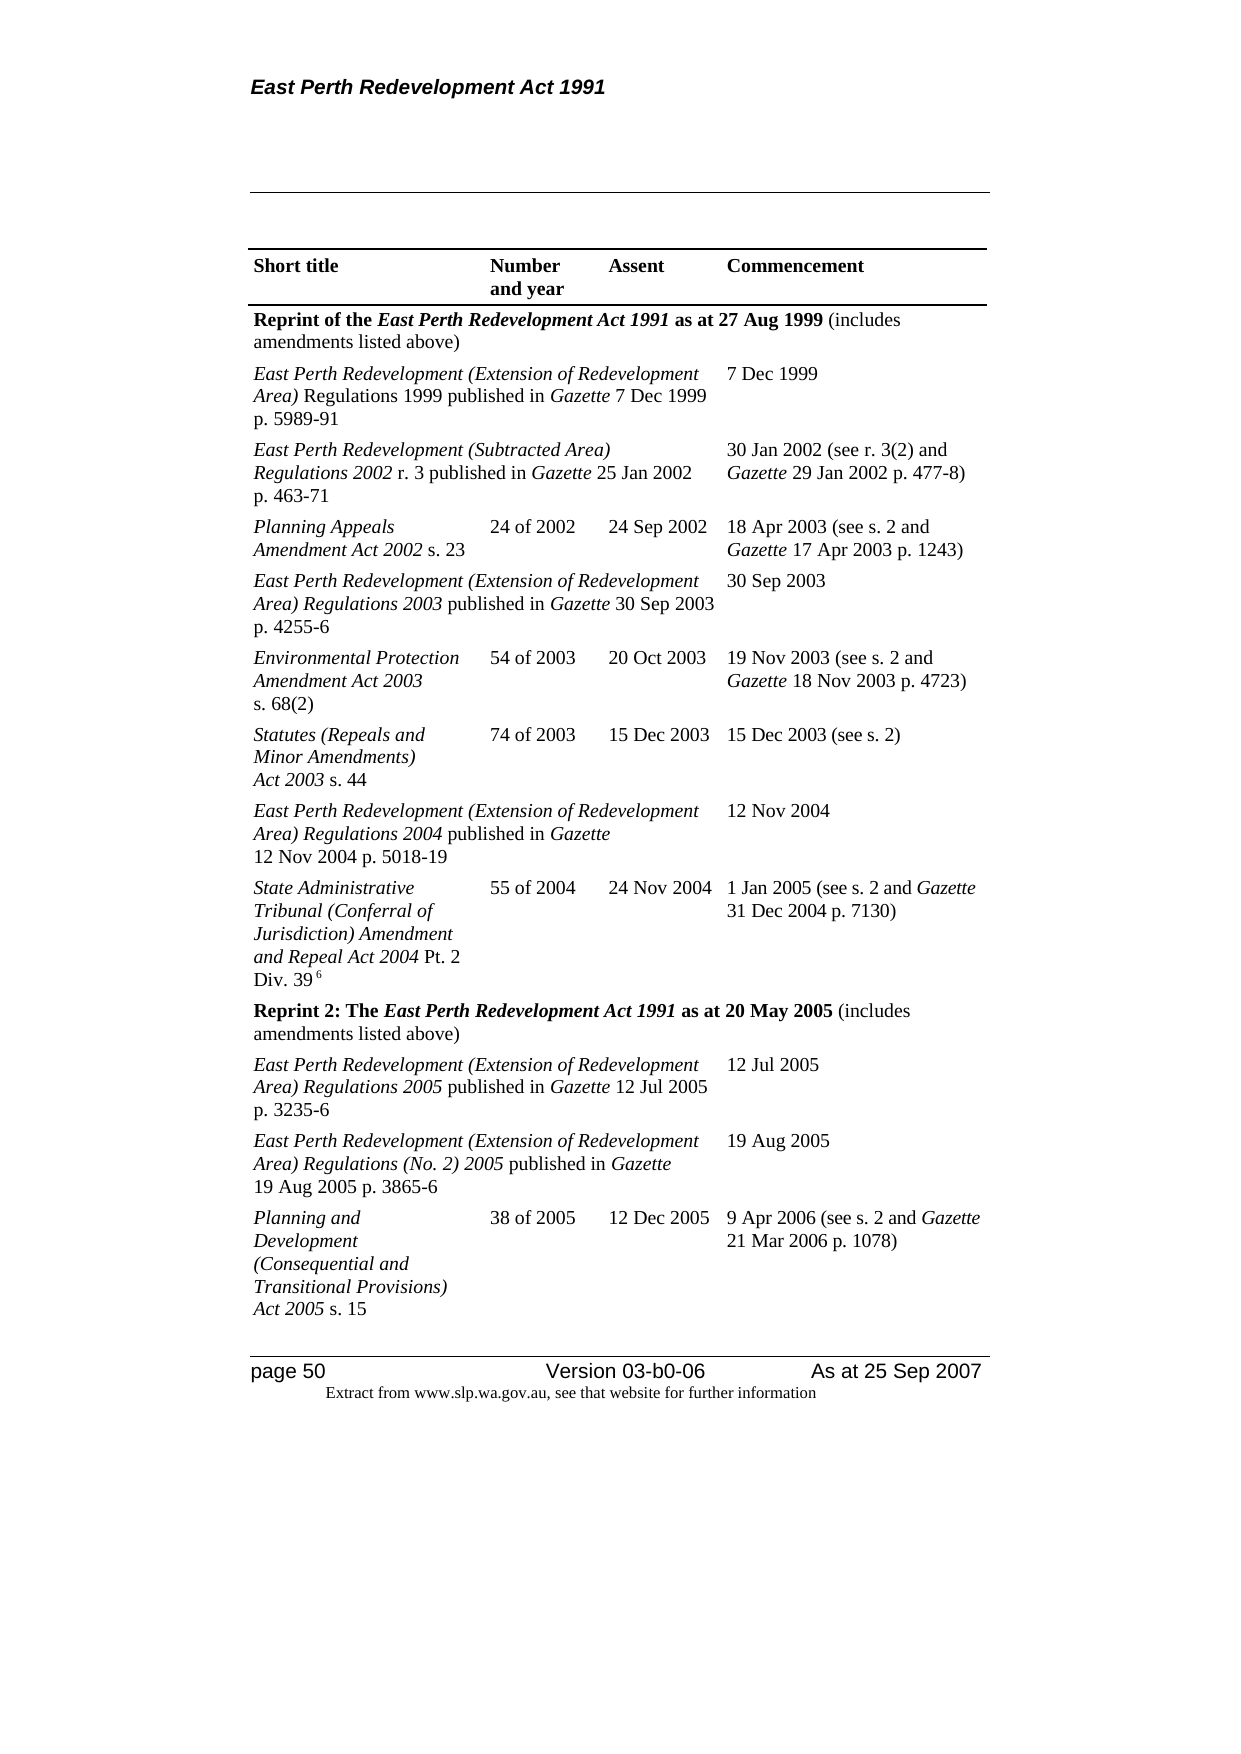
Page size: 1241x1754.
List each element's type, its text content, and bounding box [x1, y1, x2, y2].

table_cell 12 Dec 2005 [603, 1202, 721, 1324]
table_cell 74 of 2003 [484, 719, 602, 795]
table_cell 30 Sep 2003 [721, 565, 987, 642]
table_cell 15 Dec 2003 [603, 719, 721, 795]
table_cell Reprint of the East Perth Redevelopment Act 1991 as at 27 Aug 1999 (includes amendments listed above) [248, 306, 987, 357]
table_cell 55 of 2004 [484, 872, 602, 994]
table_cell Statutes (Repeals and Minor Amendments) Act 2003 s. 44 [248, 719, 484, 795]
table_cell East Perth Redevelopment (Subtracted Area) Regulations 2002 r. 3 published in Gazette 25 Jan 2002 p. 463-71 [248, 434, 721, 511]
table_cell East Perth Redevelopment (Extension of Redevelopment Area) Regulations (No. 2) 2005 published in Gazette 19 Aug 2005 p. 3865-6 [248, 1125, 721, 1202]
table_cell 15 Dec 2003 (see s. 2) [721, 719, 987, 795]
table_cell Planning Appeals Amendment Act 2002 s. 23 [248, 511, 484, 565]
table_cell 24 Sep 2002 [603, 511, 721, 565]
table_cell 54 of 2003 [484, 642, 602, 718]
table_cell 1 Jan 2005 (see s. 2 and Gazette 31 Dec 2004 p. 7130) [721, 872, 987, 994]
table_cell East Perth Redevelopment (Extension of Redevelopment Area) Regulations 2005 published in Gazette 12 Jul 2005 p. 3235-6 [248, 1049, 721, 1125]
table_cell 19 Nov 2003 (see s. 2 and Gazette 18 Nov 2003 p. 4723) [721, 642, 987, 718]
table_header Short title [248, 250, 484, 303]
table_cell 38 of 2005 [484, 1202, 602, 1324]
table_header Number and year [484, 250, 602, 303]
table_cell East Perth Redevelopment (Extension of Redevelopment Area) Regulations 2004 published in Gazette 12 Nov 2004 p. 5018-19 [248, 795, 721, 872]
table_cell East Perth Redevelopment (Extension of Redevelopment Area) Regulations 1999 published in Gazette 7 Dec 1999 p. 5989-91 [248, 358, 721, 434]
table_cell Environmental Protection Amendment Act 2003 s. 68(2) [248, 642, 484, 718]
table_cell 30 Jan 2002 (see r. 3(2) and Gazette 29 Jan 2002 p. 477-8) [721, 434, 987, 511]
table_cell 19 Aug 2005 [721, 1125, 987, 1202]
table_header Commencement [721, 250, 987, 303]
table_header Assent [603, 250, 721, 303]
table_cell 12 Jul 2005 [721, 1049, 987, 1125]
table_cell Planning and Development (Consequential and Transitional Provisions) Act 2005 s. 15 [248, 1202, 484, 1324]
table_cell East Perth Redevelopment (Extension of Redevelopment Area) Regulations 2003 published in Gazette 30 Sep 2003 p. 4255-6 [248, 565, 721, 642]
table_cell 7 Dec 1999 [721, 358, 987, 434]
table_cell Reprint 2: The East Perth Redevelopment Act 1991 as at 20 May 2005 (includes amendments listed above) [248, 995, 987, 1048]
table_cell 18 Apr 2003 (see s. 2 and Gazette 17 Apr 2003 p. 1243) [721, 511, 987, 565]
table_cell State Administrative Tribunal (Conferral of Jurisdiction) Amendment and Repeal Act 2004 Pt. 2 Div. 39 6 [248, 872, 484, 994]
table_cell 24 of 2002 [484, 511, 602, 565]
table_cell 12 Nov 2004 [721, 795, 987, 872]
table_cell 24 Nov 2004 [603, 872, 721, 994]
table_cell 20 Oct 2003 [603, 642, 721, 718]
table_cell 9 Apr 2006 (see s. 2 and Gazette 21 Mar 2006 p. 1078) [721, 1202, 987, 1324]
